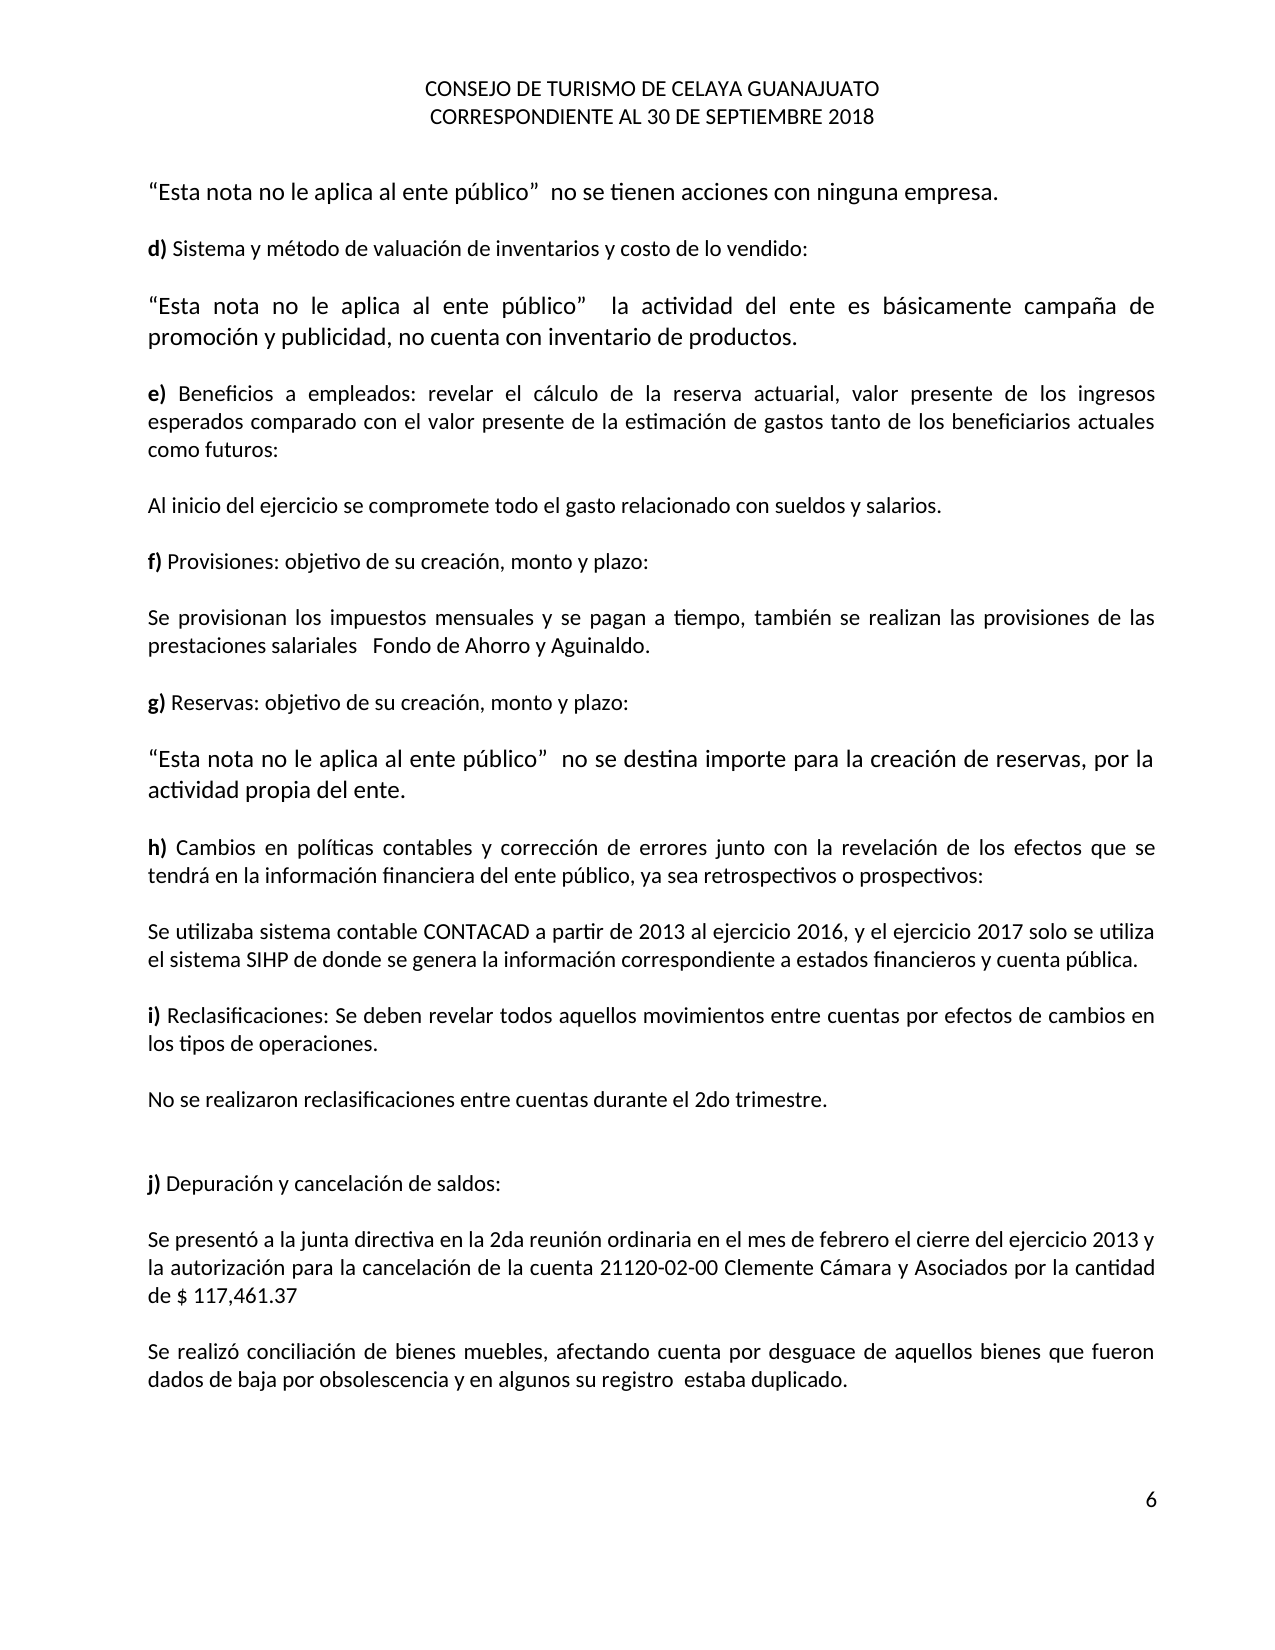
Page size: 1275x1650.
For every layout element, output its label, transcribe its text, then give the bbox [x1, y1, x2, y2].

text Se provisionan los impuestos mensuales y se pagan a tiempo, también se realizan las provisiones de las prestaciones salariales Fondo de Ahorro y Aguinaldo. [148, 603, 1157, 659]
text No se realizaron reclasificaciones entre cuentas durante el 2do trimestre. [148, 1085, 1157, 1113]
text d) Sistema y método de valuación de inventarios y costo de lo vendido: [148, 234, 1157, 262]
text j) Depuración y cancelación de saldos: [148, 1169, 1157, 1197]
text i) Reclasificaciones: Se deben revelar todos aquellos movimientos entre cuentas por efectos de cambios en los tipos de operaciones. [148, 1001, 1157, 1057]
text g) Reservas: objetivo de su creación, monto y plazo: [148, 688, 1157, 716]
text Al inicio del ejercicio se compromete todo el gasto relacionado con sueldos y salarios. [148, 491, 1157, 519]
text h) Cambios en políticas contables y corrección de errores junto con la revelación de los efectos que se tendrá en la información financiera del ente público, ya sea retrospectivos o prospectivos: [148, 833, 1157, 889]
text e) Beneficios a empleados: revelar el cálculo de la reserva actuarial, valor presente de los ingresos esperados comparado con el valor presente de la estimación de gastos tanto de los beneficiarios actuales como futuros: [148, 379, 1157, 463]
text “Esta nota no le aplica al ente público” no se destina importe para la creación de reservas, por la actividad propia del ente. [148, 744, 1157, 805]
text Se realizó conciliación de bienes muebles, afectando cuenta por desguace de aquellos bienes que fueron dados de baja por obsolescencia y en algunos su registro estaba duplicado. [148, 1337, 1157, 1393]
text “Esta nota no le aplica al ente público” la actividad del ente es básicamente campaña de promoción y publicidad, no cuenta con inventario de productos. [148, 290, 1157, 351]
text Se utilizaba sistema contable CONTACAD a partir de 2013 al ejercicio 2016, y el ejercicio 2017 solo se utiliza el sistema SIHP de donde se genera la información correspondiente a estados financieros y cuenta pública. [148, 917, 1157, 973]
text Se presentó a la junta directiva en la 2da reunión ordinaria en el mes de febrero el cierre del ejercicio 2013 y la autorización para la cancelación de la cuenta 21120-02-00 Clemente Cámara y Asociados por la cantidad de $ 117,461.37 [148, 1225, 1157, 1309]
text “Esta nota no le aplica al ente público” no se tienen acciones con ninguna empresa. [148, 176, 1157, 206]
text f) Provisiones: objetivo de su creación, monto y plazo: [148, 547, 1157, 576]
